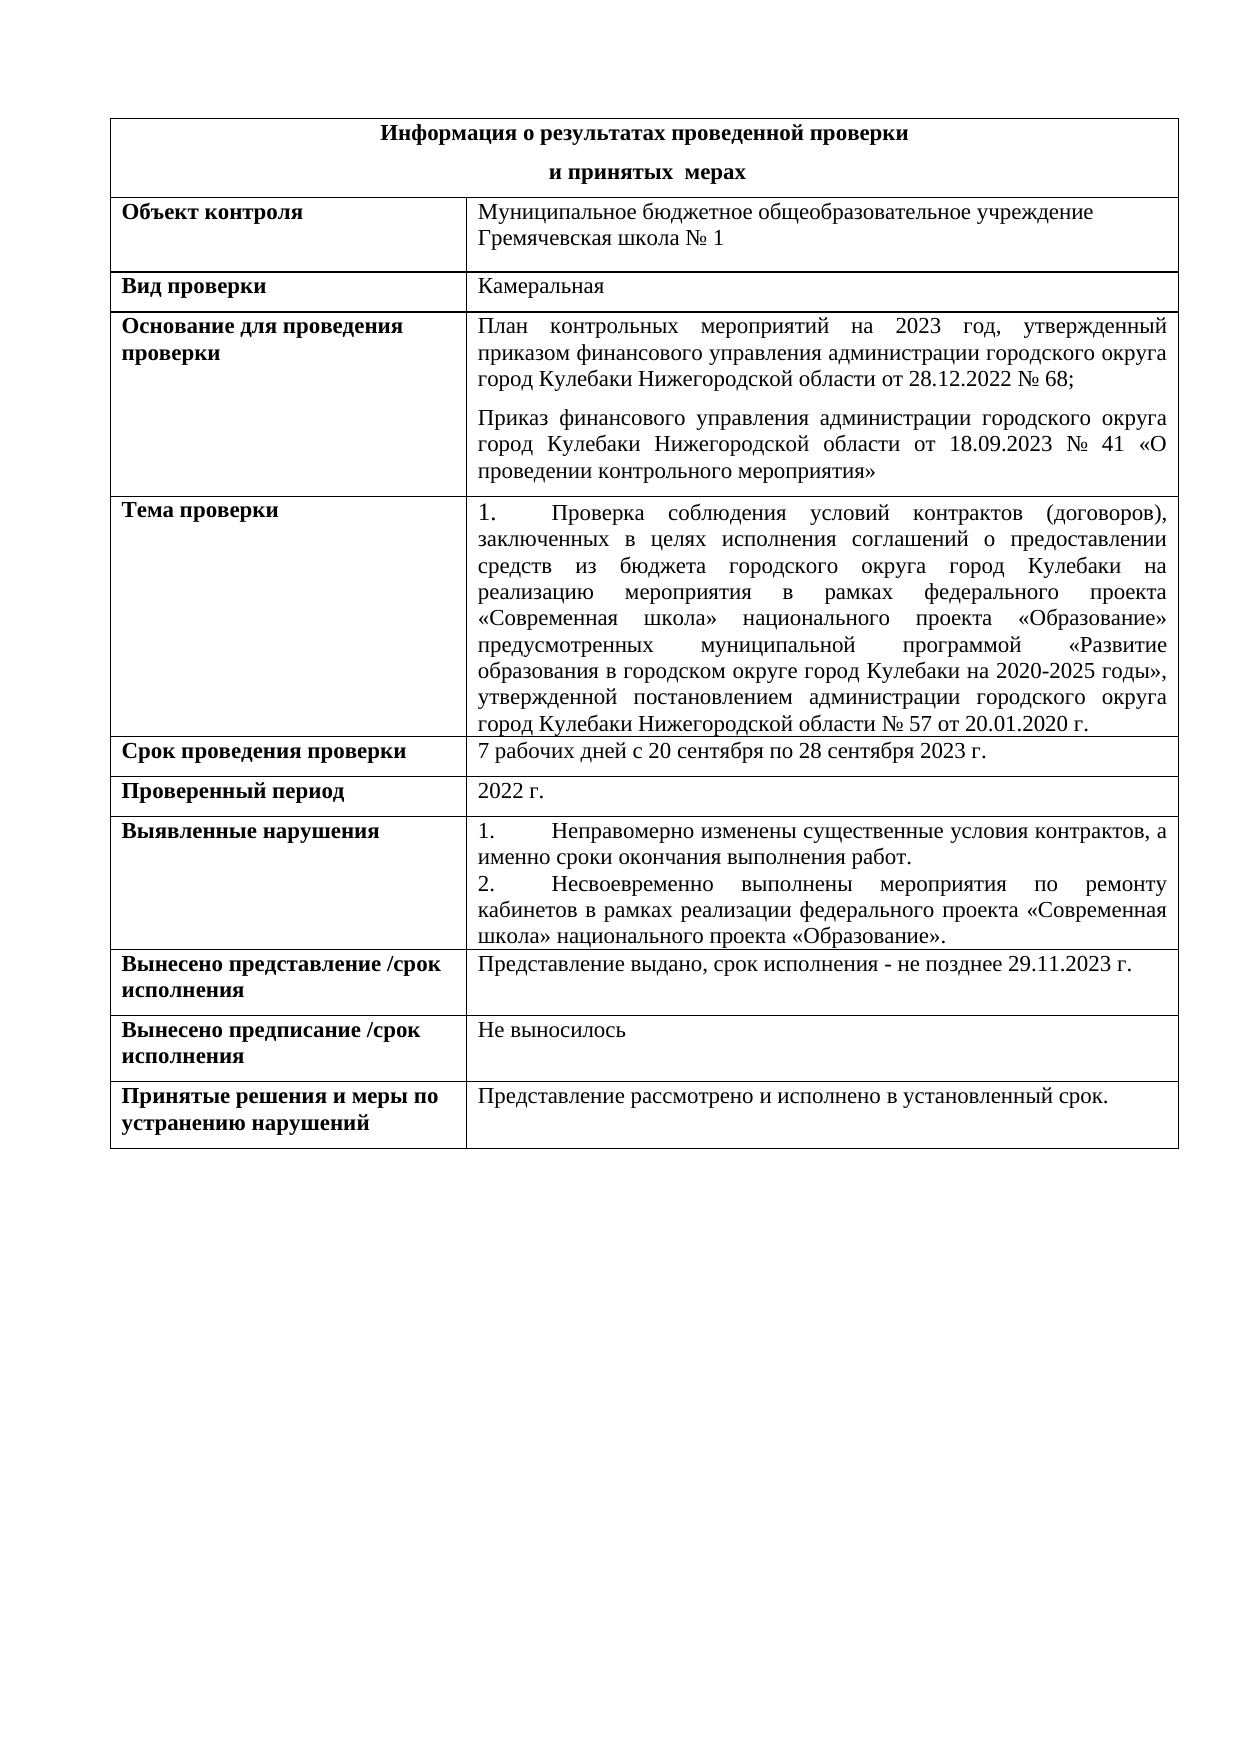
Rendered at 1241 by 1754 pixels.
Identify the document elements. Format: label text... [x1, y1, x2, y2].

table_cell Представление выдано, срок исполнения - не позднее 29.11.2023 г. [467, 950, 1178, 1015]
table_cell Неправомерно изменены существенные условия контрактов, а именно сроки окончания выполнения работ. Несвоевременно выполнены мероприятия по ремонту кабинетов в рамках реализации федерального проекта «Современная школа» национального проекта «Образование». [467, 817, 1178, 949]
table_cell Не выносилось [467, 1016, 1178, 1081]
table_cell Вид проверки [111, 273, 466, 311]
table_cell Выявленные нарушения [111, 817, 466, 949]
table_cell Срок проведения проверки [111, 737, 466, 776]
table_header Информация о результатах проведенной проверки и принятых мерах [111, 119, 1178, 197]
table_cell Представление рассмотрено и исполнено в установленный срок. [467, 1082, 1178, 1147]
table_cell 2022 г. [467, 777, 1178, 816]
table_cell Вынесено представление /срок исполнения [111, 950, 466, 1015]
table_cell Вынесено предписание /срок исполнения [111, 1016, 466, 1081]
table_cell Проверка соблюдения условий контрактов (договоров), заключенных в целях исполнения соглашений о предоставлении средств из бюджета городского округа город Кулебаки на реализацию мероприятия в рамках федерального проекта «Современная школа» национального проекта «Образование» предусмотренных муниципальной программой «Развитие образования в городском округе город Кулебаки на 2020-2025 годы», утвержденной постановлением администрации городского округа город Кулебаки Нижегородской области № 57 от 20.01.2020 г. [467, 497, 1178, 736]
table_cell Муниципальное бюджетное общеобразовательное учреждение Гремячевская школа № 1 [467, 198, 1178, 271]
table_cell Принятые решения и меры по устранению нарушений [111, 1082, 466, 1147]
table_cell План контрольных мероприятий на 2023 год, утвержденный приказом финансового управления администрации городского округа город Кулебаки Нижегородской области от 28.12.2022 № 68; Приказ финансового управления администрации городского округа город Кулебаки Нижегородской области от 18.09.2023 № 41 «О проведении контрольного мероприятия» [467, 313, 1178, 496]
table_cell Проверенный период [111, 777, 466, 816]
table_cell Основание для проведения проверки [111, 313, 466, 496]
table_cell 7 рабочих дней с 20 сентября по 28 сентября 2023 г. [467, 737, 1178, 776]
table_cell Камеральная [467, 273, 1178, 311]
table_cell Тема проверки [111, 497, 466, 736]
table_cell Объект контроля [111, 198, 466, 271]
